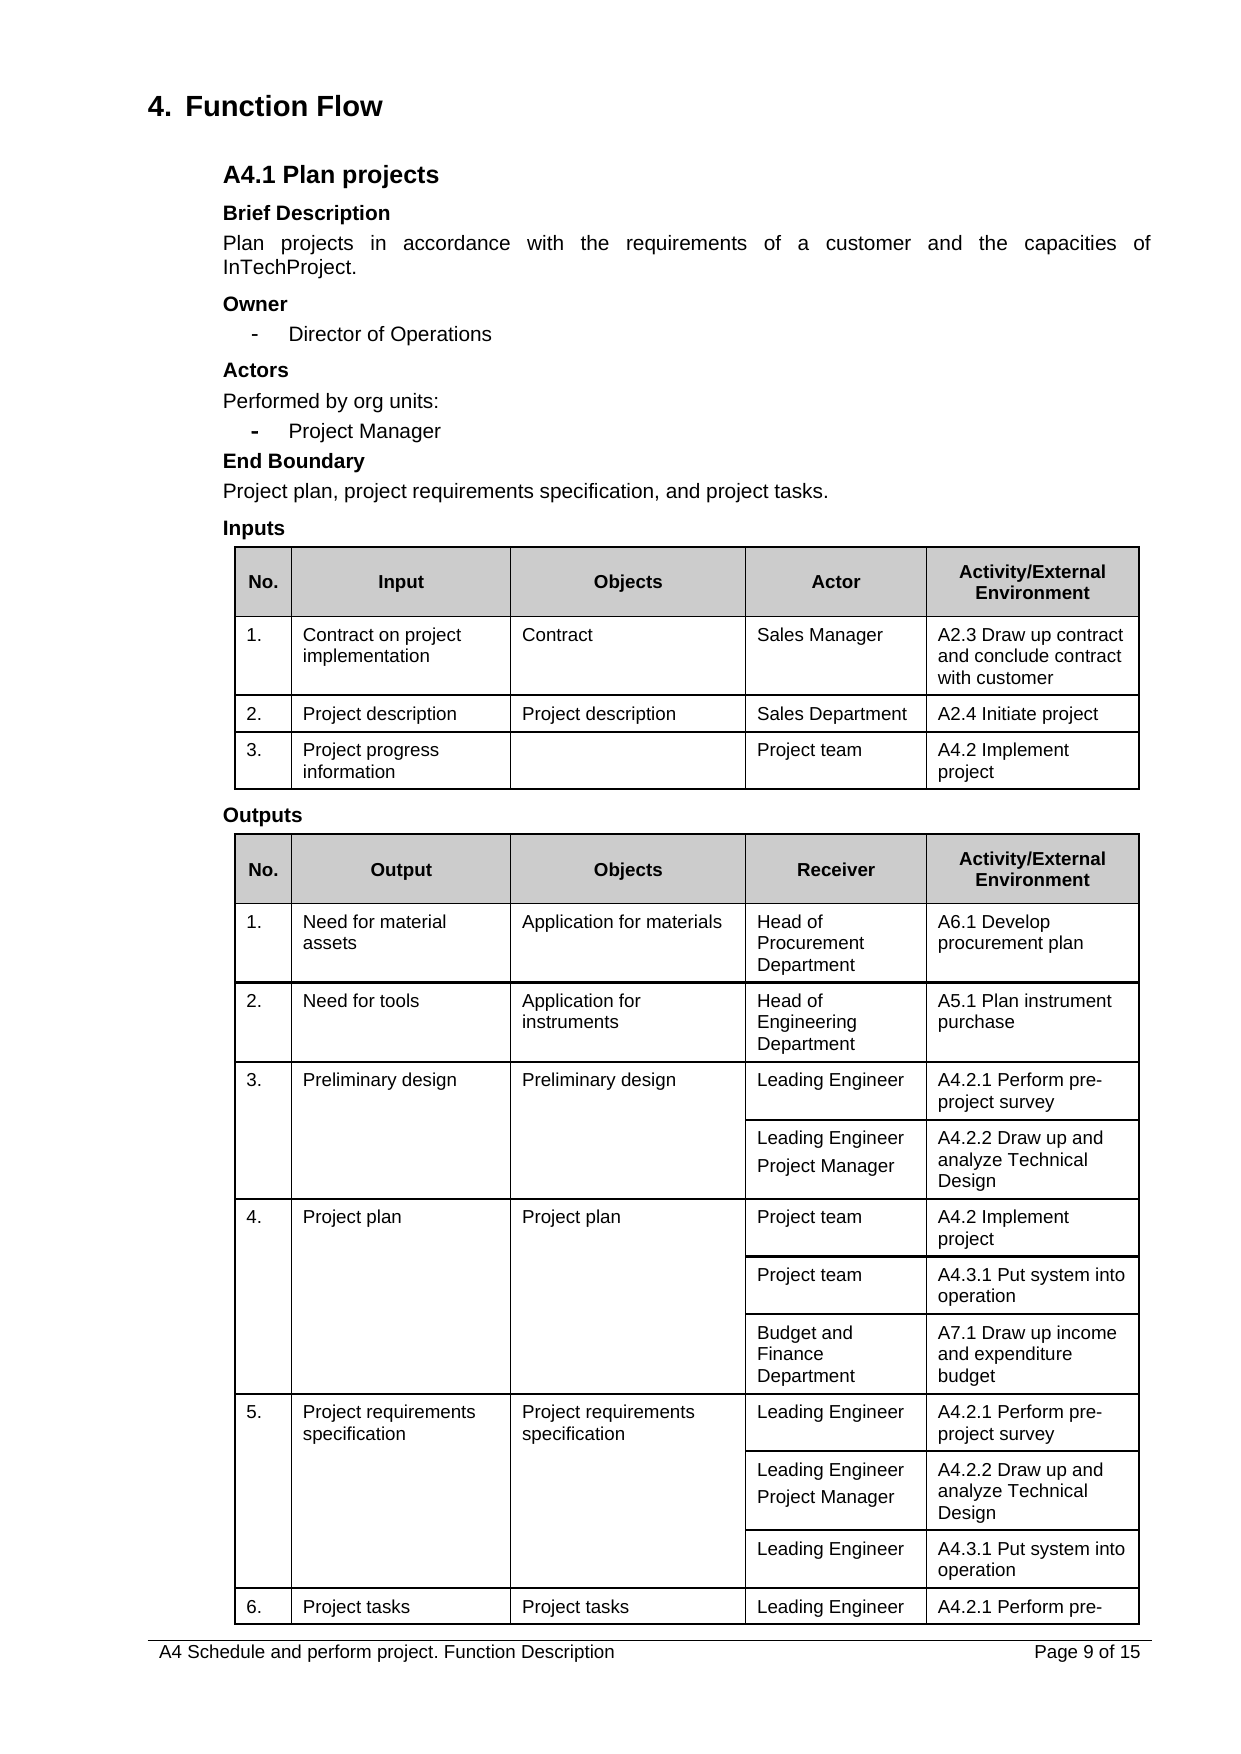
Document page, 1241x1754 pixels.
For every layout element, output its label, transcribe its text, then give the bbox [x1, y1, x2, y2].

text Project plan, project requirements specification, and project tasks. [223, 479, 1152, 503]
table_cell Sales Department [746, 696, 926, 731]
table_cell A4.2.2 Draw up and analyze Technical Design [927, 1121, 1138, 1198]
table_cell A4.2.1 Perform pre-project survey [927, 1395, 1138, 1450]
table_cell 5. [236, 1395, 291, 1587]
table_cell Project tasks [292, 1589, 510, 1623]
table_cell Project plan [292, 1200, 510, 1392]
table_cell A2.3 Draw up contract and conclude contract with customer [927, 617, 1138, 694]
subtitle A4.1 Plan projects [223, 160, 1152, 188]
table_cell Budget and Finance Department [746, 1315, 926, 1392]
text End Boundary [223, 449, 1152, 473]
table_header Receiver [746, 835, 926, 903]
table_cell A4.2.1 Perform pre-project survey [927, 1063, 1138, 1118]
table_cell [927, 1452, 1138, 1529]
table_cell Project tasks [511, 1589, 745, 1623]
table_cell 3. [236, 733, 291, 788]
table_cell Contract on project implementation [292, 617, 510, 694]
table_cell Leading Engineer [746, 1589, 926, 1623]
table_cell A5.1 Plan instrument purchase [927, 984, 1138, 1061]
subtitle Owner [223, 292, 1152, 316]
table_cell Need for tools [292, 984, 510, 1061]
subtitle Outputs [223, 803, 1152, 827]
text Project Manager [251, 419, 1152, 443]
table_cell Project plan [511, 1200, 745, 1392]
table_cell Project progress information [292, 733, 510, 788]
subtitle Function Flow [148, 89, 1152, 122]
table_cell Head of Engineering Department [746, 984, 926, 1061]
table_cell 3. [236, 1063, 291, 1198]
table_cell A6.1 Develop procurement plan [927, 904, 1138, 981]
table_cell Project requirements specification [292, 1395, 510, 1587]
text Brief Description [223, 201, 1152, 225]
table_cell Project team [746, 733, 926, 788]
table_cell Leading Engineer Project Manager [746, 1121, 926, 1198]
table_header Activity/External Environment [927, 548, 1138, 616]
table_cell Leading Engineer [746, 1395, 926, 1450]
table_cell 2. [236, 984, 291, 1061]
table_cell [511, 733, 745, 788]
table_cell Application for instruments [511, 984, 745, 1061]
table_cell Need for material assets [292, 904, 510, 981]
table_cell Application for materials [511, 904, 745, 981]
table_header Objects [511, 835, 745, 903]
table_cell Project description [292, 696, 510, 731]
table_cell A7.1 Draw up income and expenditure budget [927, 1315, 1138, 1392]
table_cell 1. [236, 904, 291, 981]
table_cell 1. [236, 617, 291, 694]
text Director of Operations [251, 322, 1152, 346]
table_cell Project team [746, 1258, 926, 1313]
text Performed by org units: [223, 388, 1152, 412]
subtitle Inputs [223, 516, 1152, 540]
text Plan projects in accordance with the requirements of a customer and the capacities of InTechProject. [223, 231, 1152, 279]
table_cell 6. [236, 1589, 291, 1623]
table_header No. [236, 548, 291, 616]
table_header Input [292, 548, 510, 616]
table_cell Project requirements specification [511, 1395, 745, 1587]
table_cell Contract [511, 617, 745, 694]
table_cell Sales Manager [746, 617, 926, 694]
table_cell Project description [511, 696, 745, 731]
table_cell Leading Engineer [746, 1063, 926, 1118]
table_header Output [292, 835, 510, 903]
table_cell Head of Procurement Department [746, 904, 926, 981]
table_cell A4.2 Implement project [927, 1200, 1138, 1255]
table_cell A2.4 Initiate project [927, 696, 1138, 731]
table_header No. [236, 835, 291, 903]
table_cell Leading Engineer Project Manager [746, 1452, 926, 1529]
table_header Actor [746, 548, 926, 616]
table_cell Leading Engineer [746, 1531, 926, 1587]
table_cell 2. [236, 696, 291, 731]
table_cell A4.2.1 Perform pre-project survey [927, 1589, 1138, 1623]
table_cell A4.3.1 Put system into operation [927, 1531, 1138, 1587]
table_cell 4. [236, 1200, 291, 1392]
table_cell Project team [746, 1200, 926, 1255]
table_cell Preliminary design [292, 1063, 510, 1198]
subtitle Actors [223, 358, 1152, 382]
table_cell Preliminary design [511, 1063, 745, 1198]
table_header Activity/External Environment [927, 835, 1138, 903]
table_header Objects [511, 548, 745, 616]
table_cell A4.3.1 Put system into operation [927, 1258, 1138, 1313]
table_cell A4.2 Implement project [927, 733, 1138, 788]
